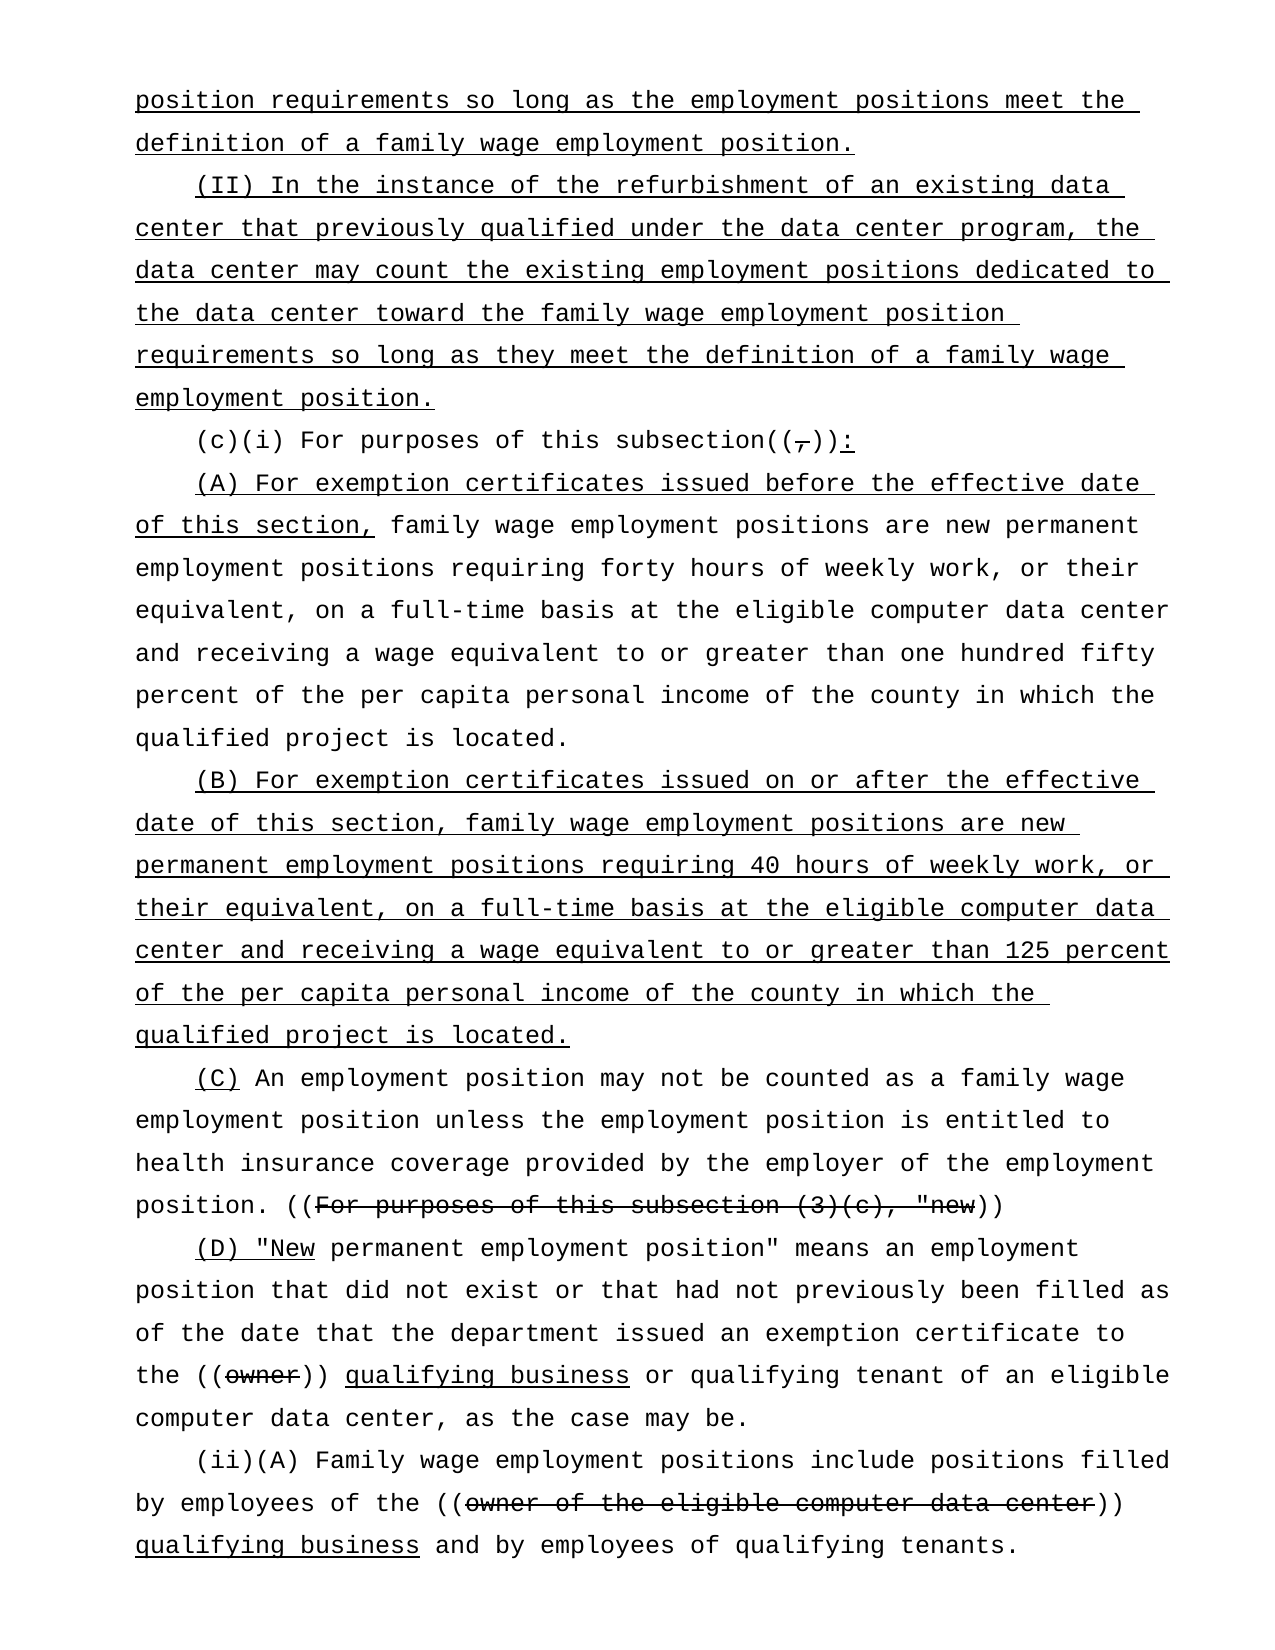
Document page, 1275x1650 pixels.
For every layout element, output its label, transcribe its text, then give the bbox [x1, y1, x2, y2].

text (ii)(A) Family wage employment positions include positions filled by employees of the ((owner of the eligible computer data center)) qualifying business and by employees of qualifying tenants. [135, 1435, 1170, 1562]
text (C) An employment position may not be counted as a family wage employment position unless the employment position is entitled to health insurance coverage provided by the employer of the employment position. ((For purposes of this subsection (3)(c), "new)) [135, 1052, 1170, 1222]
text (II) In the instance of the refurbishment of an existing data center that previously qualified under the data center program, the data center may count the existing employment positions dedicated to the data center toward the family wage employment position requirements so long as they meet the definition of a family wage employment position. [135, 283, 1170, 415]
text (B) For exemption certificates issued on or after the effective date of this section, family wage employment positions are new permanent employment positions requiring 40 hours of weekly work, or their equivalent, on a full-time basis at the eligible computer data center and receiving a wage equivalent to or greater than 125 percent of the per capita personal income of the county in which the qualified project is located. [135, 878, 1170, 919]
text (c)(i) For purposes of this subsection((,)): [135, 415, 1170, 457]
text (A) For exemption certificates issued before the effective date of this section, family wage employment positions are new permanent employment positions requiring forty hours of weekly work, or their equivalent, on a full-time basis at the eligible computer data center and receiving a wage equivalent to or greater than one hundred fifty percent of the per capita personal income of the county in which the qualified project is located. [135, 457, 1170, 755]
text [135, 75, 1170, 160]
text (II) In the instance of the refurbishment of an existing data center that previously qualified under the data center program, the data center may count the existing employment positions dedicated to the data center toward the family wage employment position requirements so long as they meet the definition of a family wage employment position. [135, 160, 1170, 281]
text (B) For exemption certificates issued on or after the effective date of this section, family wage employment positions are new permanent employment positions requiring 40 hours of weekly work, or their equivalent, on a full-time basis at the eligible computer data center and receiving a wage equivalent to or greater than 125 percent of the per capita personal income of the county in which the qualified project is located. [135, 920, 1170, 961]
text (B) For exemption certificates issued on or after the effective date of this section, family wage employment positions are new permanent employment positions requiring 40 hours of weekly work, or their equivalent, on a full-time basis at the eligible computer data center and receiving a wage equivalent to or greater than 125 percent of the per capita personal income of the county in which the qualified project is located. [135, 963, 1170, 1052]
text (D) "New permanent employment position" means an employment position that did not exist or that had not previously been filled as of the date that the department issued an exemption certificate to the ((owner)) qualifying business or qualifying tenant of an eligible computer data center, as the case may be. [135, 1222, 1170, 1435]
text (B) For exemption certificates issued on or after the effective date of this section, family wage employment positions are new permanent employment positions requiring 40 hours of weekly work, or their equivalent, on a full-time basis at the eligible computer data center and receiving a wage equivalent to or greater than 125 percent of the per capita personal income of the county in which the qualified project is located. [135, 755, 1170, 876]
